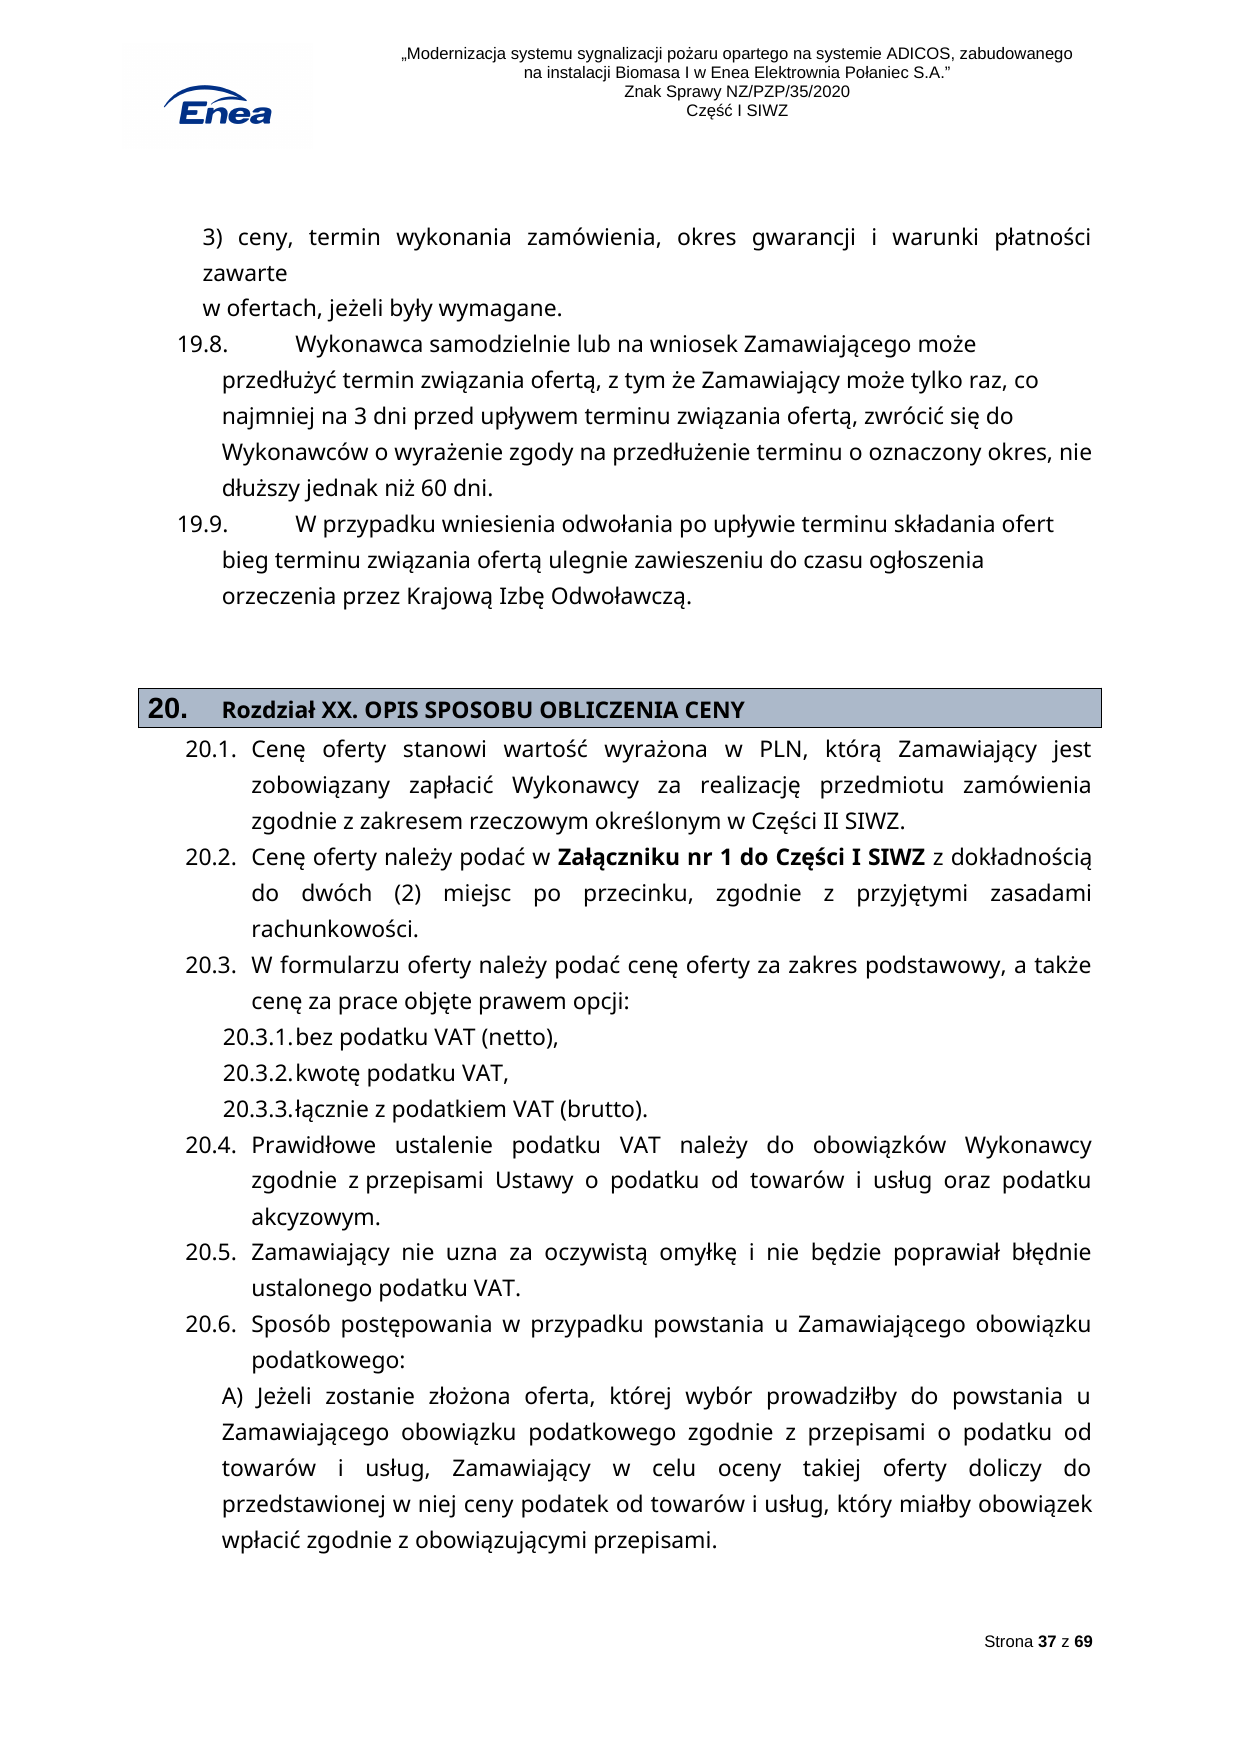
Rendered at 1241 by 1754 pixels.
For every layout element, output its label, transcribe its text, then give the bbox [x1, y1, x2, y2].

list kwotę podatku VAT, [223, 1057, 1092, 1088]
list Zamawiający nie uzna za oczywistą omyłkę i nie będzie poprawiał błędnie ustalonego podatku VAT. [185, 1236, 1092, 1303]
list Rozdział XX. OPIS SPOSOBU OBLICZENIA CENY [139, 689, 1101, 727]
list Cenę oferty stanowi wartość wyrażona w PLN, którą Zamawiający jest zobowiązany zapłacić Wykonawcy za realizację przedmiotu zamówienia zgodnie z zakresem rzeczowym określonym w Części II SIWZ. [185, 733, 1092, 836]
list Sposób postępowania w przypadku powstania u Zamawiającego obowiązku podatkowego: [185, 1308, 1092, 1375]
list Prawidłowe ustalenie podatku VAT należy do obowiązków Wykonawcy zgodnie z przepisami Ustawy o podatku od towarów i usług oraz podatku akcyzowym. [185, 1128, 1092, 1232]
list 3) ceny, termin wykonania zamówienia, okres gwarancji i warunki płatności zawarte w ofertach, jeżeli były wymagane. [202, 221, 1092, 324]
list W formularzu oferty należy podać cenę oferty za zakres podstawowy, a także cenę za prace objęte prawem opcji: [185, 949, 1092, 1016]
list A) Jeżeli zostanie złożona oferta, której wybór prowadziłby do powstania u Zamawiającego obowiązku podatkowego zgodnie z przepisami o podatku od towarów i usług, Zamawiający w celu oceny takiej oferty doliczy do przedstawionej w niej ceny podatek od towarów i usług, który miałby obowiązek wpłacić zgodnie z obowiązującymi przepisami. [222, 1380, 1092, 1555]
list Wykonawca samodzielnie lub na wniosek Zamawiającego może przedłużyć termin związania ofertą, z tym że Zamawiający może tylko raz, co najmniej na 3 dni przed upływem terminu związania ofertą, zwrócić się do Wykonawców o wyrażenie zgody na przedłużenie terminu o oznaczony okres, nie dłuższy jednak niż 60 dni. [177, 328, 1092, 503]
list Cenę oferty należy podać w Załączniku nr 1 do Części I SIWZ z dokładnością do dwóch (2) miejsc po przecinku, zgodnie z przyjętymi zasadami rachunkowości. [185, 841, 1092, 944]
list bez podatku VAT (netto), [223, 1021, 1092, 1052]
list łącznie z podatkiem VAT (brutto). [223, 1093, 1092, 1124]
picture [122, 43, 314, 149]
list W przypadku wniesienia odwołania po upływie terminu składania ofert bieg terminu związania ofertą ulegnie zawieszeniu do czasu ogłoszenia orzeczenia przez Krajową Izbę Odwoławczą. [177, 508, 1092, 611]
